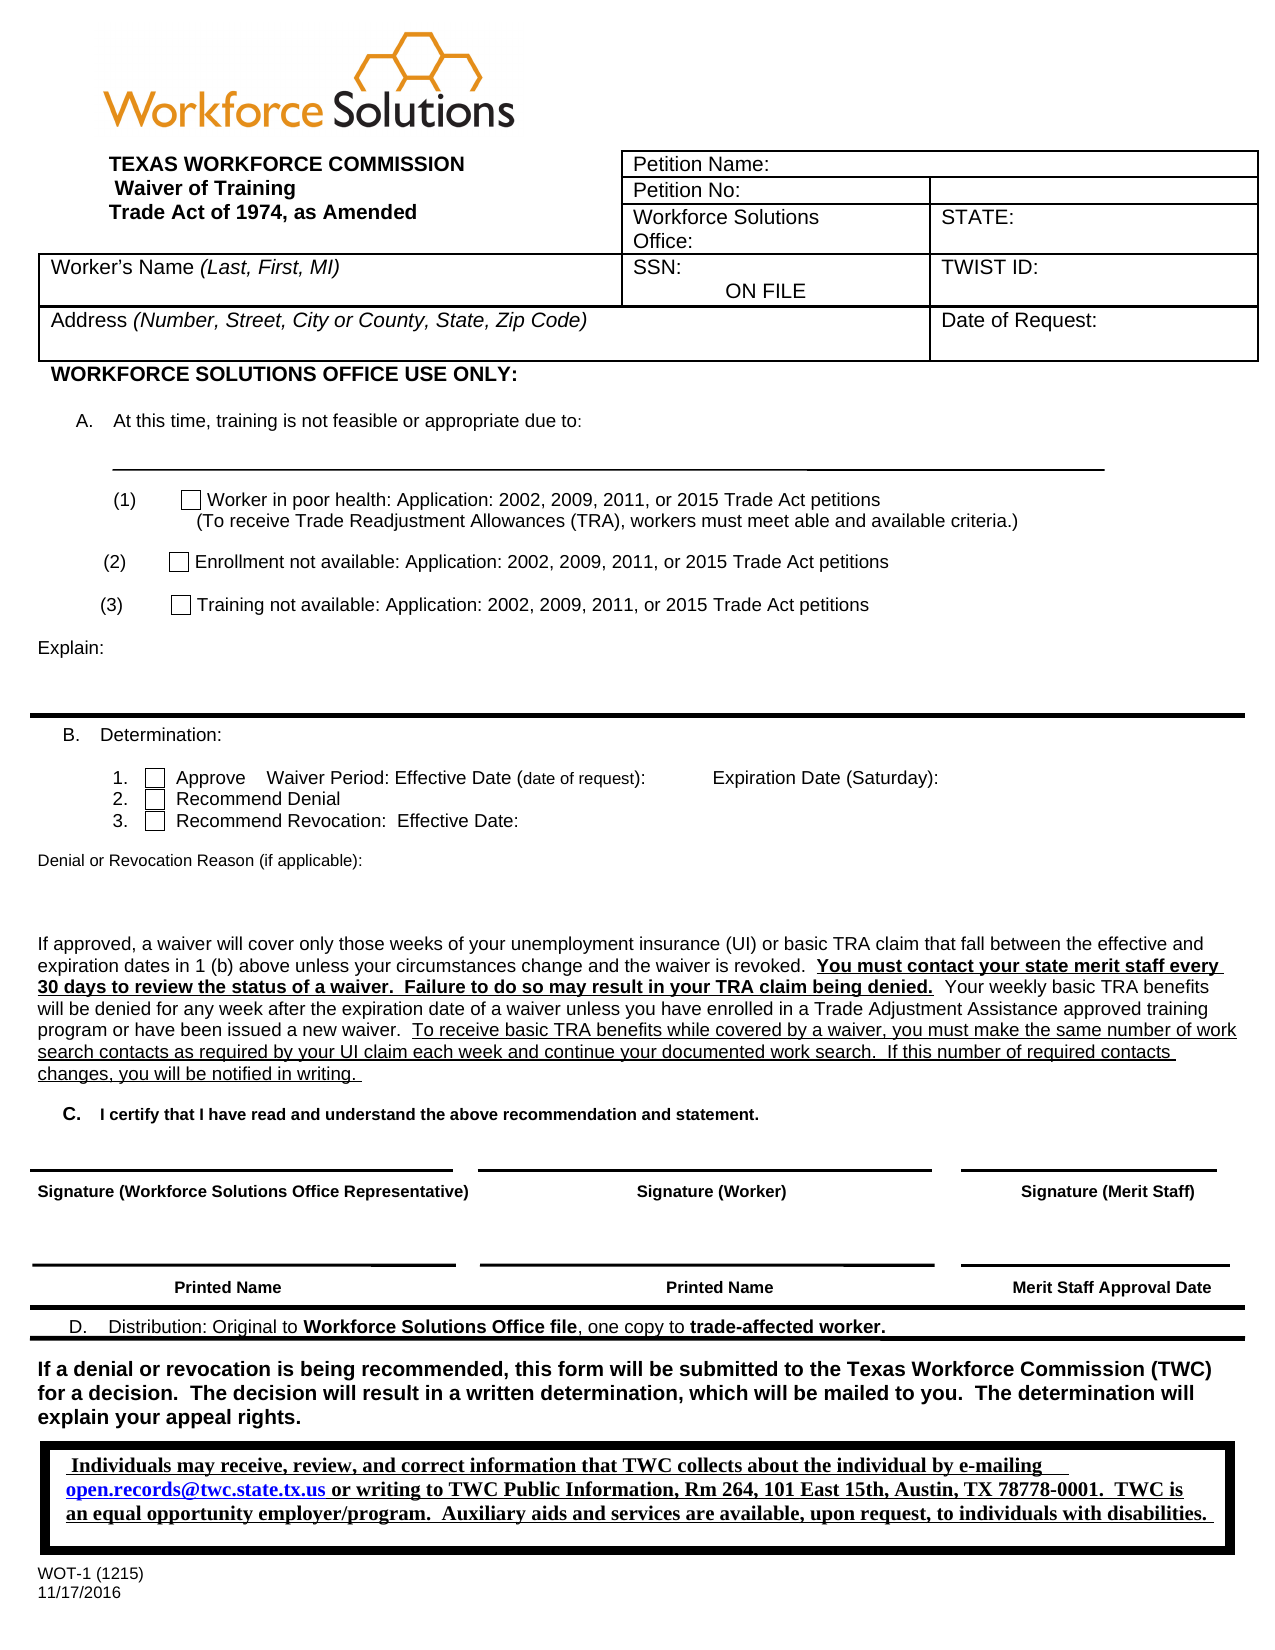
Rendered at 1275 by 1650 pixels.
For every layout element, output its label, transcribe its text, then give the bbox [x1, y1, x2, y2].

subtitle Individuals may receive, review, and correct information that TWC collects about the individual by e-mailing open.records@twc.state.tx.us or writing to TWC Public Information, Rm 264, 101 East 15th, Austin, TX 78778-0001. TWC is [66, 1453, 1225, 1501]
table_cell TWIST ID: [931, 255, 1257, 305]
text Denial or Revocation Reason (if applicable): [37, 850, 1237, 869]
text (3) Training not available: Application: 2002, 2009, 2011, or 2015 Trade Act petitions [100, 594, 1237, 616]
table_header TEXAS WORKFORCE COMMISSION Waiver of Training Trade Act of 1974, as Amended [39, 150, 621, 253]
text If approved, a waiver will cover only those weeks of your unemployment insurance (UI) or basic TRA claim that fall between the effective and expiration dates in 1 (b) above unless your circumstances change and the waiver is revoked. You must contact your state merit staff every 30 days to review the status of a waiver. Failure to do so may result in your TRA claim being denied. Your weekly basic TRA benefits will be denied for any week after the expiration date of a waiver unless you have enrolled in a Trade Adjustment Assistance approved training program or have been issued a new waiver. To receive basic TRA benefits while covered by a waiver, you must make the same number of work search contacts as required by your UI claim each week and continue your documented work search. If this number of required contacts changes, you will be notified in writing. [37, 933, 1237, 1084]
text (To receive Trade Readjustment Allowances (TRA), workers must meet able and available criteria.) [112, 510, 1237, 532]
text 1. Approve Waiver Period: Effective Date (date of request): Expiration Date (Saturday): [112, 767, 1237, 788]
text 2. Recommend Denial [112, 788, 1237, 810]
text D. Distribution: Original to Workforce Solutions Office file, one copy to trade-affected worker. [37, 1316, 1237, 1336]
table_cell Date of Request: [931, 308, 1257, 359]
list I certify that I have read and understand the above recommendation and statement. [62, 1103, 1237, 1124]
text If a denial or revocation is being recommended, this form will be submitted to the Texas Workforce Commission (TWC) for a decision. The decision will result in a written determination, which will be mailed to you. The determination will explain your appeal rights. [37, 1357, 1237, 1429]
text 11/17/2016 [37, 1583, 1237, 1602]
text WOT-1 (1215) [37, 1563, 1237, 1583]
table_cell Workforce Solutions Office: [623, 205, 929, 253]
text Explain: [37, 637, 1237, 659]
text (2) Enrollment not available: Application: 2002, 2009, 2011, or 2015 Trade Act petitions [103, 551, 1237, 572]
table_cell WORKFORCE SOLUTIONS OFFICE USE ONLY: At this time, training is not feasible or appropriate due to: Worker in poor health: Application: 2002, 2009, 2011, or 2015 Trade Act petitions [39, 362, 1258, 510]
text Signature (Workforce Solutions Office Representative) Signature (Worker) Signature (Merit Staff) [37, 1182, 1237, 1201]
list Determination: [62, 723, 1237, 745]
table_cell Petition No: [623, 178, 929, 203]
text 3. Recommend Revocation: Effective Date: [112, 810, 1237, 831]
table_cell Address (Number, Street, City or County, State, Zip Code) [40, 308, 929, 359]
text Printed Name Printed Name Merit Staff Approval Date [37, 1278, 1237, 1297]
table_cell STATE: [931, 205, 1257, 253]
table_cell Worker’s Name (Last, First, MI) [40, 255, 621, 305]
picture [93, 22, 524, 137]
table_cell SSN: ON FILE [623, 255, 929, 305]
table_cell [931, 178, 1257, 203]
table_header Petition Name: [623, 152, 1257, 176]
subtitle an equal opportunity employer/program. Auxiliary aids and services are available, upon request, to individuals with disabilities. [66, 1501, 1225, 1525]
